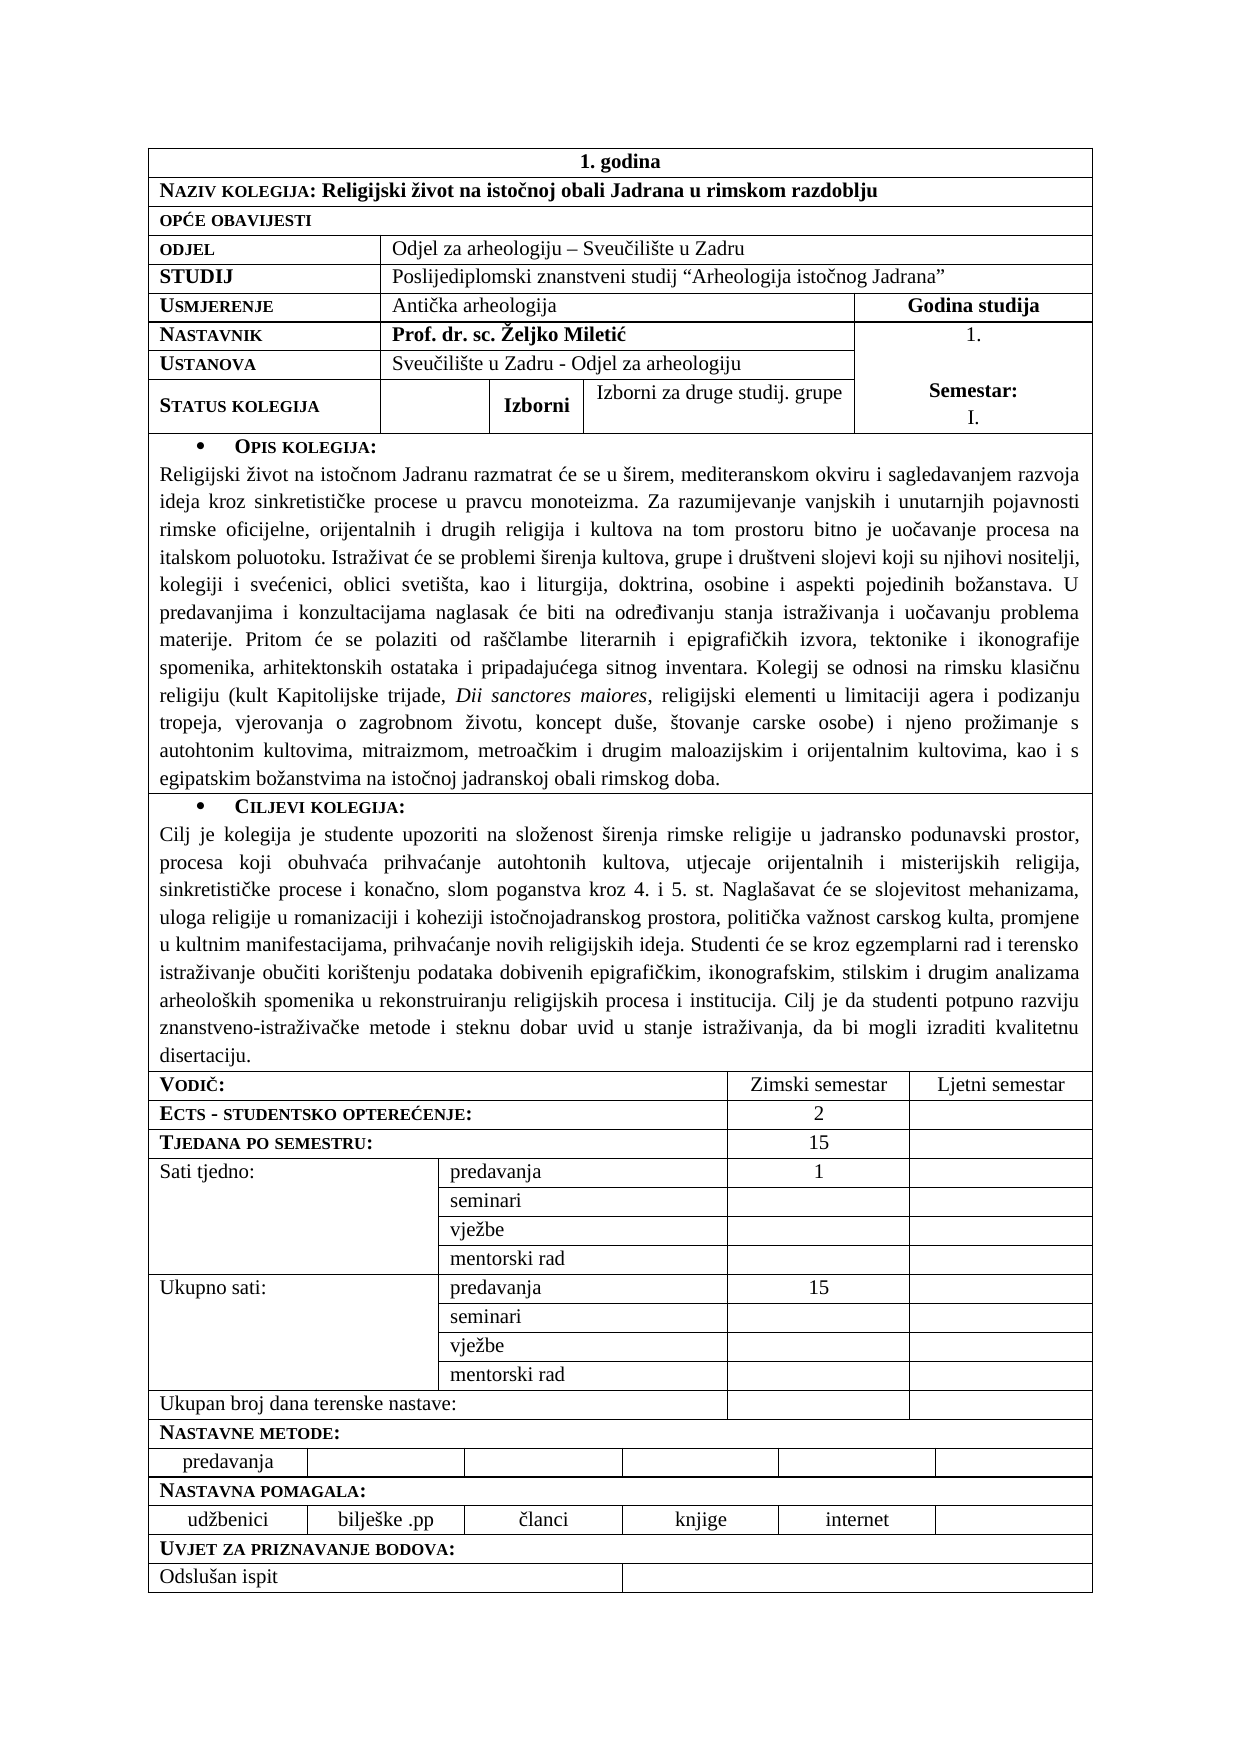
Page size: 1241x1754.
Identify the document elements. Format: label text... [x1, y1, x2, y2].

table_cell [936, 1449, 1092, 1476]
table_cell članci [465, 1506, 622, 1534]
table_cell Zimski semestar [728, 1072, 909, 1100]
table_cell Nastavnik [149, 323, 380, 350]
table_cell [910, 1246, 1092, 1274]
table_cell [308, 1449, 464, 1476]
table_cell odjel [149, 236, 380, 263]
table_cell Ukupno sati: [149, 1275, 438, 1389]
table_cell Prof. dr. sc. Željko Miletić [381, 323, 854, 350]
table_cell Odjel za arheologiju – Sveučilište u Zadru [381, 236, 1092, 263]
table_cell Tjedana po semestru: [149, 1130, 727, 1158]
table_cell 1 [728, 1159, 909, 1187]
table_cell 2 [728, 1101, 909, 1129]
table_cell [910, 1391, 1092, 1418]
table_cell [728, 1217, 909, 1245]
table_cell bilješke .pp [308, 1506, 464, 1534]
table_cell [910, 1333, 1092, 1361]
table_cell Nastavne metode: [149, 1420, 1092, 1447]
table_cell [910, 1130, 1092, 1158]
table_cell Poslijediplomski znanstveni studij “Arheologija istočnog Jadrana” [381, 265, 1092, 292]
table_cell Izborni za druge studij. grupe [584, 380, 854, 433]
table_cell [910, 1275, 1092, 1303]
table_cell Antička arheologija [381, 294, 854, 321]
table_cell Sati tjedno: [149, 1159, 438, 1274]
table_cell predavanja [439, 1159, 727, 1187]
table_cell Sveučilište u Zadru - Odjel za arheologiju [381, 351, 854, 379]
table_cell [910, 1159, 1092, 1187]
table_cell Status kolegija [149, 380, 380, 433]
table_cell Ljetni semestar [910, 1072, 1092, 1100]
table_cell mentorski rad [439, 1246, 727, 1274]
table_cell Ustanova [149, 351, 380, 379]
table_cell [910, 1217, 1092, 1245]
table_cell Nastavna pomagala: [149, 1478, 1092, 1505]
table_cell Uvjet za priznavanje bodova: [149, 1535, 1092, 1563]
table_cell Usmjerenje [149, 294, 380, 321]
table_cell predavanja [149, 1449, 307, 1476]
table_cell 15 [728, 1130, 909, 1158]
table_cell Naziv kolegija: Religijski život na istočnoj obali Jadrana u rimskom razdoblju [149, 178, 1092, 206]
table_cell predavanja [439, 1275, 727, 1303]
table_cell 1. Semestar: I. [855, 323, 1092, 433]
table_cell Ukupan broj dana terenske nastave: [149, 1391, 727, 1418]
table_cell mentorski rad [439, 1362, 727, 1389]
table_cell [910, 1188, 1092, 1216]
table_cell [728, 1304, 909, 1332]
table_cell [779, 1449, 935, 1476]
table_cell [728, 1246, 909, 1274]
table_cell [465, 1449, 622, 1476]
table_cell vježbe [439, 1333, 727, 1361]
table_cell internet [779, 1506, 935, 1534]
table_cell opće obavijesti [149, 207, 1092, 234]
table_cell [381, 380, 489, 433]
table_cell [910, 1304, 1092, 1332]
table_cell [728, 1391, 909, 1418]
table_cell seminari [439, 1304, 727, 1332]
table_cell Ects - studentsko opterećenje: [149, 1101, 727, 1129]
table_cell [728, 1188, 909, 1216]
table_cell STUDIJ [149, 265, 380, 292]
table_cell [623, 1449, 778, 1476]
table_cell [936, 1506, 1092, 1534]
table_cell [910, 1101, 1092, 1129]
table_cell udžbenici [149, 1506, 307, 1534]
table_cell [728, 1362, 909, 1389]
table_cell 15 [728, 1275, 909, 1303]
table_cell vježbe [439, 1217, 727, 1245]
table_cell Opis kolegija: Religijski život na istočnom Jadranu razmatrat će se u širem, mediteranskom okviru i sagledavanjem razvoja ideja kroz sinkretističke procese u pravcu monoteizma. Za razumijevanje vanjskih i unutarnjih pojavnosti rimske oficijelne, orijentalnih i drugih religija i kultova na tom prostoru bitno je uočavanje procesa na italskom poluotoku. Istraživat će se problemi širenja kultova, grupe i društveni slojevi koji su njihovi nositelji, kolegiji i svećenici, oblici svetišta, kao i liturgija, doktrina, osobine i aspekti pojedinih božanstava. U predavanjima i konzultacijama naglasak će biti na određivanju stanja istraživanja i uočavanju problema materije. Pritom će se polaziti od raščlambe literarnih i epigrafičkih izvora, tektonike i ikonografije spomenika, arhitektonskih ostataka i pripadajućega sitnog inventara. Kolegij se odnosi na rimsku klasičnu religiju (kult Kapitolijske trijade, Dii sanctores maiores, religijski elementi u limitaciji agera i podizanju tropeja, vjerovanja o zagrobnom životu, koncept duše, štovanje carske osobe) i njeno prožimanje s autohtonim kultovima, mitraizmom, metroačkim i drugim maloazijskim i orijentalnim kultovima, kao i s egipatskim božanstvima na istočnoj jadranskoj obali rimskog doba. [149, 434, 1092, 793]
table_cell seminari [439, 1188, 727, 1216]
table_header 1. godina [149, 149, 1092, 177]
table_cell Vodič: [149, 1072, 727, 1100]
table_cell knjige [623, 1506, 778, 1534]
table_cell Godina studija [855, 294, 1092, 321]
table_cell Izborni [490, 380, 583, 433]
table_cell Ciljevi kolegija: Cilj je kolegija je studente upozoriti na složenost širenja rimske religije u jadransko podunavski prostor, procesa koji obuhvaća prihvaćanje autohtonih kultova, utjecaje orijentalnih i misterijskih religija, sinkretističke procese i konačno, slom poganstva kroz 4. i 5. st. Naglašavat će se slojevitost mehanizama, uloga religije u romanizaciji i koheziji istočnojadranskog prostora, politička važnost carskog kulta, promjene u kultnim manifestacijama, prihvaćanje novih religijskih ideja. Studenti će se kroz egzemplarni rad i terensko istraživanje obučiti korištenju podataka dobivenih epigrafičkim, ikonografskim, stilskim i drugim analizama arheoloških spomenika u rekonstruiranju religijskih procesa i institucija. Cilj je da studenti potpuno razviju znanstveno-istraživačke metode i steknu dobar uvid u stanje istraživanja, da bi mogli izraditi kvalitetnu disertaciju. [149, 794, 1092, 1071]
table_cell [728, 1333, 909, 1361]
table_cell Odslušan ispit [149, 1564, 622, 1592]
table_cell [910, 1362, 1092, 1389]
table_cell [623, 1564, 1092, 1592]
